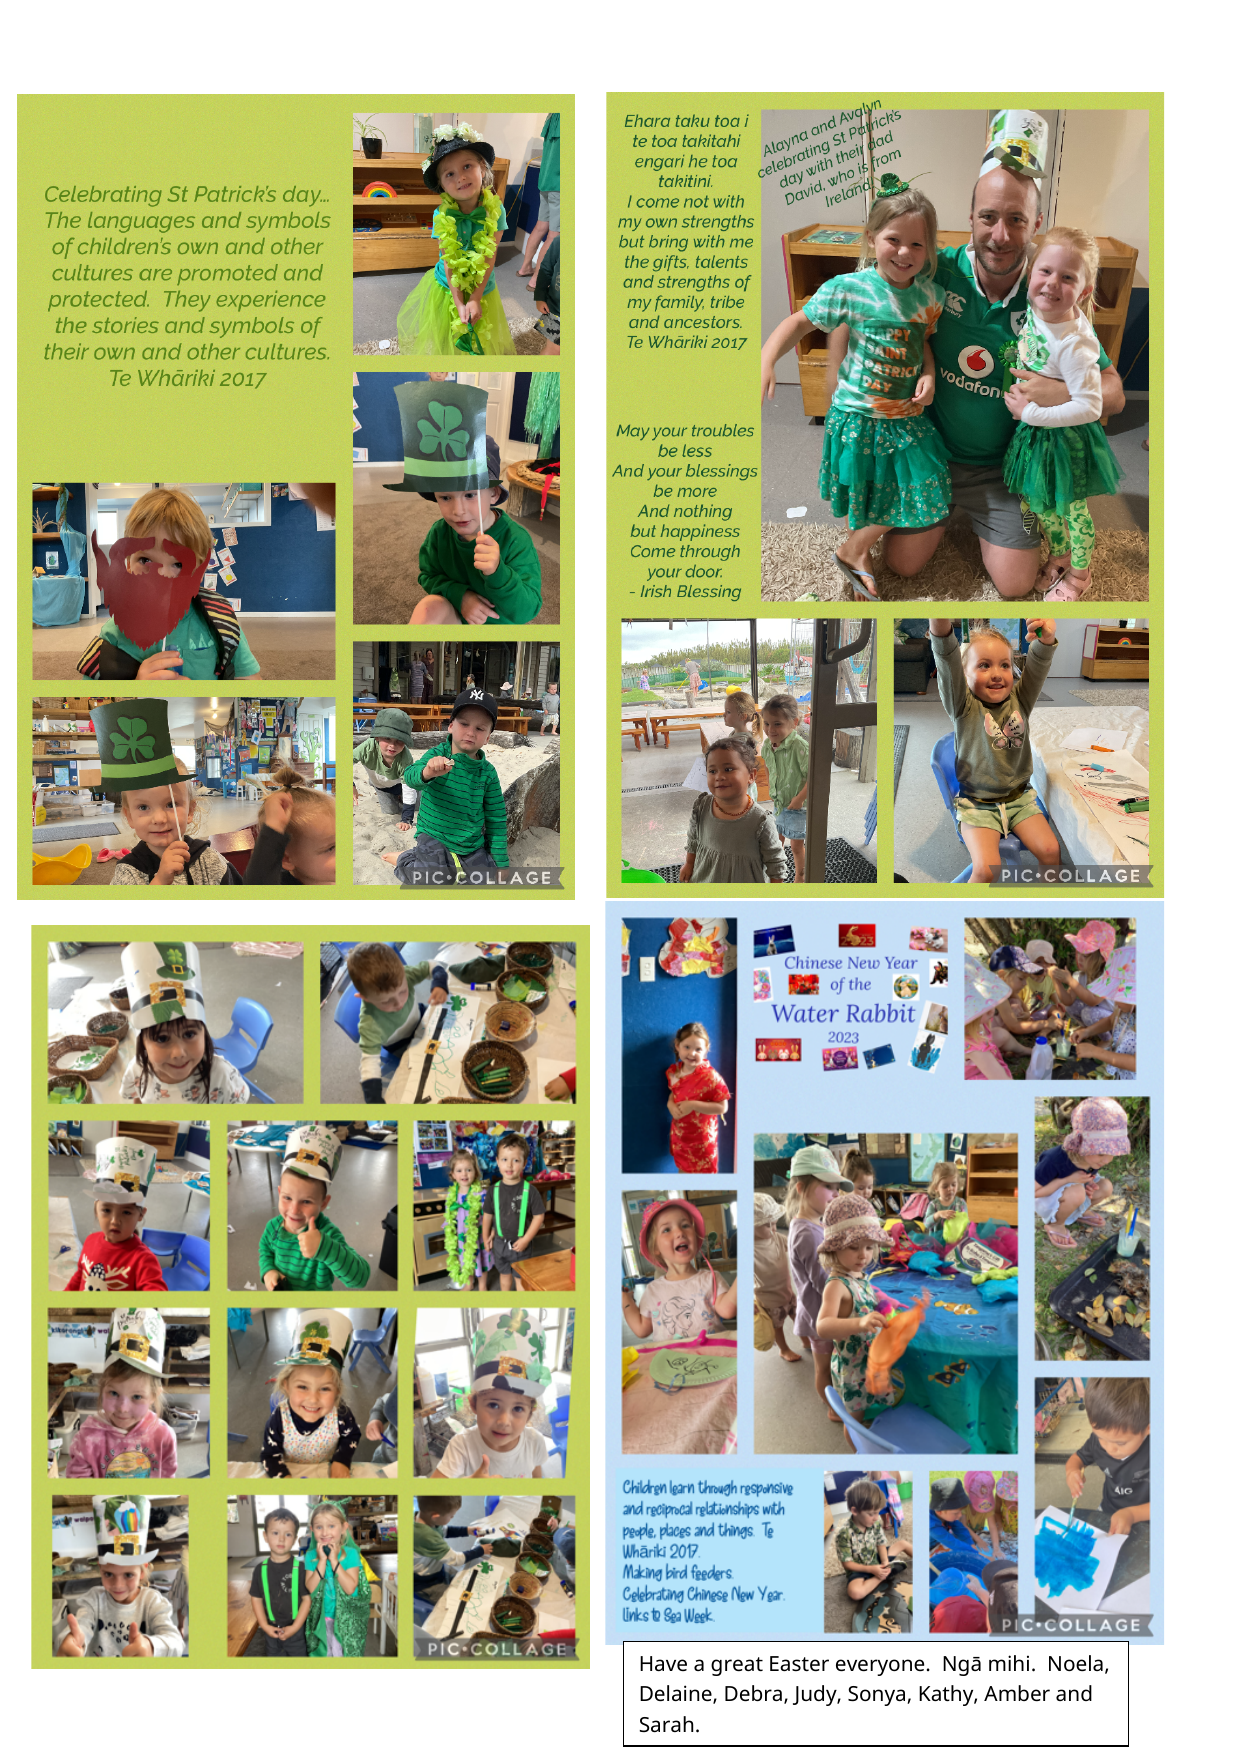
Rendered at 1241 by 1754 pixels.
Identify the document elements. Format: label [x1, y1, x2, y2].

picture [604, 92, 1164, 896]
picture [15, 94, 575, 897]
picture [31, 925, 590, 1670]
picture [605, 901, 1165, 1645]
